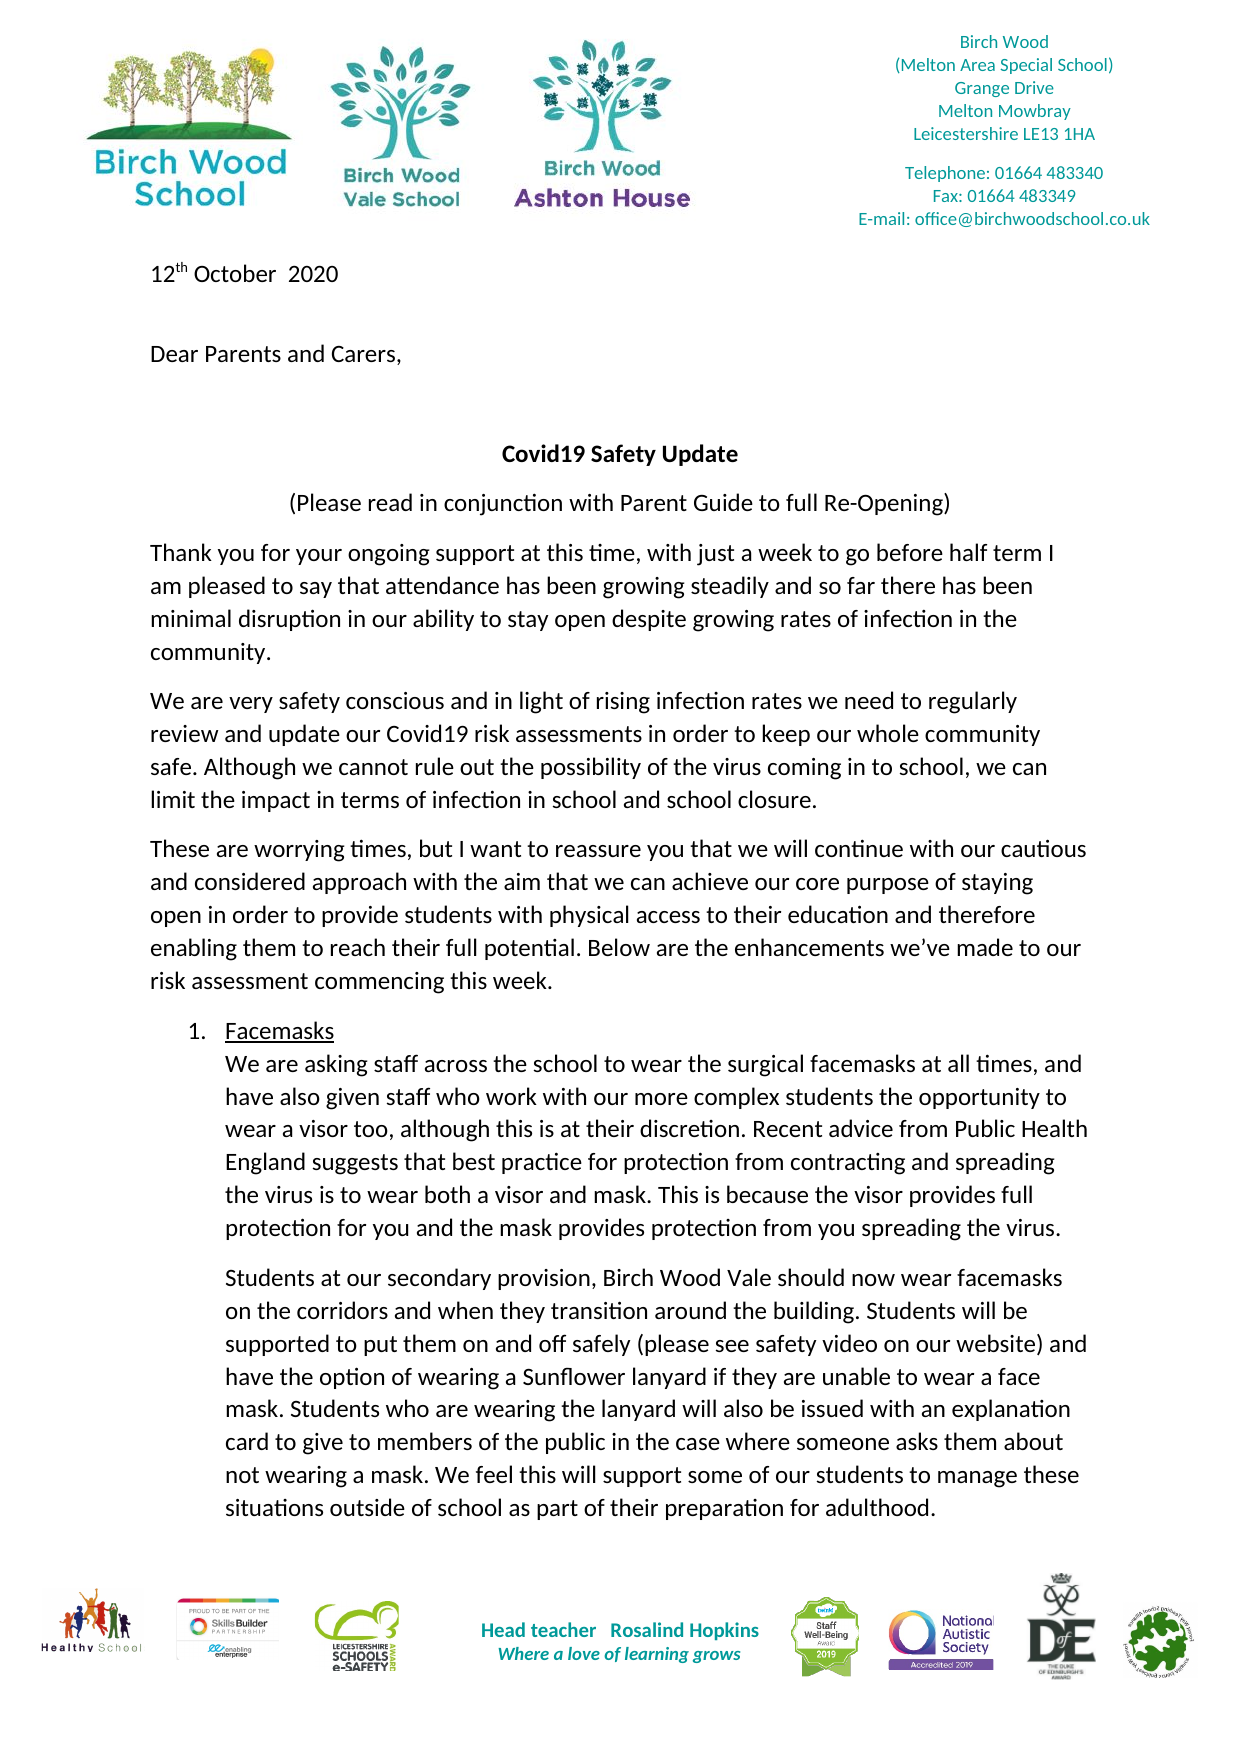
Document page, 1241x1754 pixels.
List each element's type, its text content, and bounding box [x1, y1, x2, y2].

text Dear Parents and Carers, [150, 338, 1090, 369]
picture [45, 23, 729, 233]
text Students at our secondary provision, Birch Wood Vale should now wear facemasks on the corridors and when they transition around the building. Students will be supported to put them on and off safely (please see safety video on our website) and have the option of wearing a Sunflower lanyard if they are unable to wear a face mask. Students who are wearing the lanyard will also be issued with an explanation card to give to members of the public in the case where someone asks them about not wearing a mask. We feel this will support some of our students to manage these situations outside of school as part of their preparation for adulthood. [225, 1262, 1090, 1523]
text Covid19 Safety Update [150, 438, 1090, 468]
list Facemasks [187, 1015, 1090, 1045]
text These are worrying times, but I want to reassure you that we will continue with our cautious and considered approach with the aim that we can achieve our core purpose of staying open in order to provide students with physical access to their education and therefore enabling them to reach their full potential. Below are the enhancements we’ve made to our risk assessment commencing this week. [150, 833, 1090, 996]
text Thank you for your ongoing support at this time, with just a week to go before half term I am pleased to say that attendance has been growing steadily and so far there has been minimal disruption in our ability to stay open despite growing rates of infection in the community. [150, 537, 1090, 666]
text (Please read in conjunction with Parent Guide to full Re-Opening) [150, 487, 1090, 518]
picture [1123, 1602, 1198, 1678]
text 12th October 2020 [150, 258, 1090, 289]
picture [314, 1601, 399, 1670]
list We are asking staff across the school to wear the surgical facemasks at all times, and have also given staff who work with our more complex students the opportunity to wear a visor too, although this is at their discretion. Recent advice from Public Health England suggests that best practice for protection from contracting and spreading the virus is to wear both a visor and mask. This is because the visor provides full protection for you and the mask provides protection from you spreading the virus. [225, 1048, 1090, 1243]
picture [887, 1609, 993, 1669]
picture [175, 1596, 279, 1660]
picture [790, 1597, 859, 1675]
picture [1016, 1572, 1110, 1687]
text We are very safety conscious and in light of rising infection rates we need to regularly review and update our Covid19 risk assessments in order to keep our whole community safe. Although we cannot rule out the possibility of the virus coming in to school, we can limit the impact in terms of infection in school and school closure. [150, 685, 1090, 814]
picture [41, 1588, 144, 1651]
